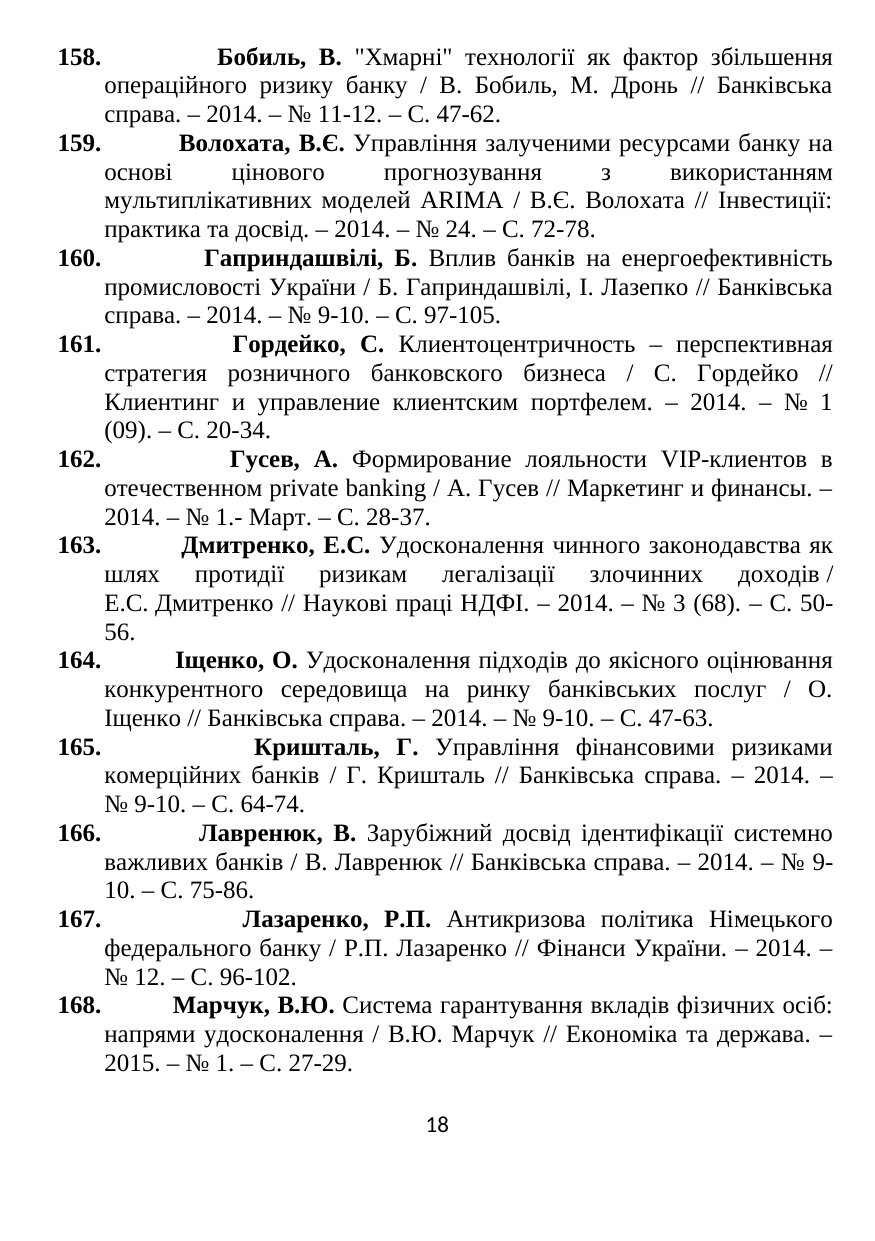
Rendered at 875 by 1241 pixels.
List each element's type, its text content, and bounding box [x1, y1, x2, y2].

table_cell Лазаренко, Р.П. Антикризова політика Німецького федерального банку / Р.П. Лазаренко // Фінанси України. – 2014. – № 12. – С. 96-102. [104, 904, 833, 990]
table_cell [42, 243, 104, 329]
table_cell [42, 329, 104, 444]
table_cell Гордейко, С. Клиентоцентричность – перспективная стратегия розничного банковского бизнеса / С. Гордейко // Клиентинг и управление клиентским портфелем. – 2014. – № 1 (09). – С. 20-34. [104, 329, 833, 444]
table_cell [42, 990, 104, 1077]
table_cell [42, 645, 104, 732]
table_cell [42, 128, 104, 243]
table_cell [42, 732, 104, 818]
table_cell Іщенко, О. Удосконалення підходів до якісного оцінювання конкурентного середовища на ринку банківських послуг / О. Іщенко // Банківська справа. – 2014. – № 9-10. – С. 47-63. [104, 645, 833, 732]
table_cell Волохата, В.Є. Управління залученими ресурсами банку на основі цінового прогнозування з використанням мультиплікативних моделей ARIMA / В.Є. Волохата // Інвестиції: практика та досвід. – 2014. – № 24. – С. 72-78. [104, 128, 833, 243]
table_cell [42, 42, 104, 128]
table_cell [42, 444, 104, 530]
table_cell [42, 530, 104, 645]
table_cell [42, 904, 104, 990]
table_cell [42, 818, 104, 904]
table_cell Гусев, А. Формирование лояльности VIP-клиентов в отечественном private banking / А. Гусев // Маркетинг и финансы. – 2014. – № 1.- Март. – С. 28-37. [104, 444, 833, 530]
table_cell Бобиль, В. "Хмарні" технології як фактор збільшення операційного ризику банку / В. Бобиль, М. Дронь // Банківська справа. – 2014. – № 11-12. – С. 47-62. [104, 42, 833, 128]
table_cell Гаприндашвілі, Б. Вплив банків на енергоефективність промисловості України / Б. Гаприндашвілі, І. Лазепко // Банківська справа. – 2014. – № 9-10. – С. 97-105. [104, 243, 833, 329]
table_cell Лавренюк, В. Зарубіжний досвід ідентифікації системно важливих банків / В. Лавренюк // Банківська справа. – 2014. – № 9-10. – С. 75-86. [104, 818, 833, 904]
table_cell Кришталь, Г. Управління фінансовими ризиками комерційних банків / Г. Кришталь // Банківська справа. – 2014. – № 9-10. – С. 64-74. [104, 732, 833, 818]
table_cell Дмитренко, Е.С. Удосконалення чинного законодавства як шлях протидії ризикам легалізації злочинних доходів / Е.С. Дмитренко // Наукові праці НДФІ. – 2014. – № 3 (68). – С. 50-56. [104, 530, 833, 645]
table_cell Марчук, В.Ю. Система гарантування вкладів фізичних осіб: напрями удосконалення / В.Ю. Марчук // Економіка та держава. – 2015. – № 1. – С. 27-29. [104, 990, 833, 1077]
